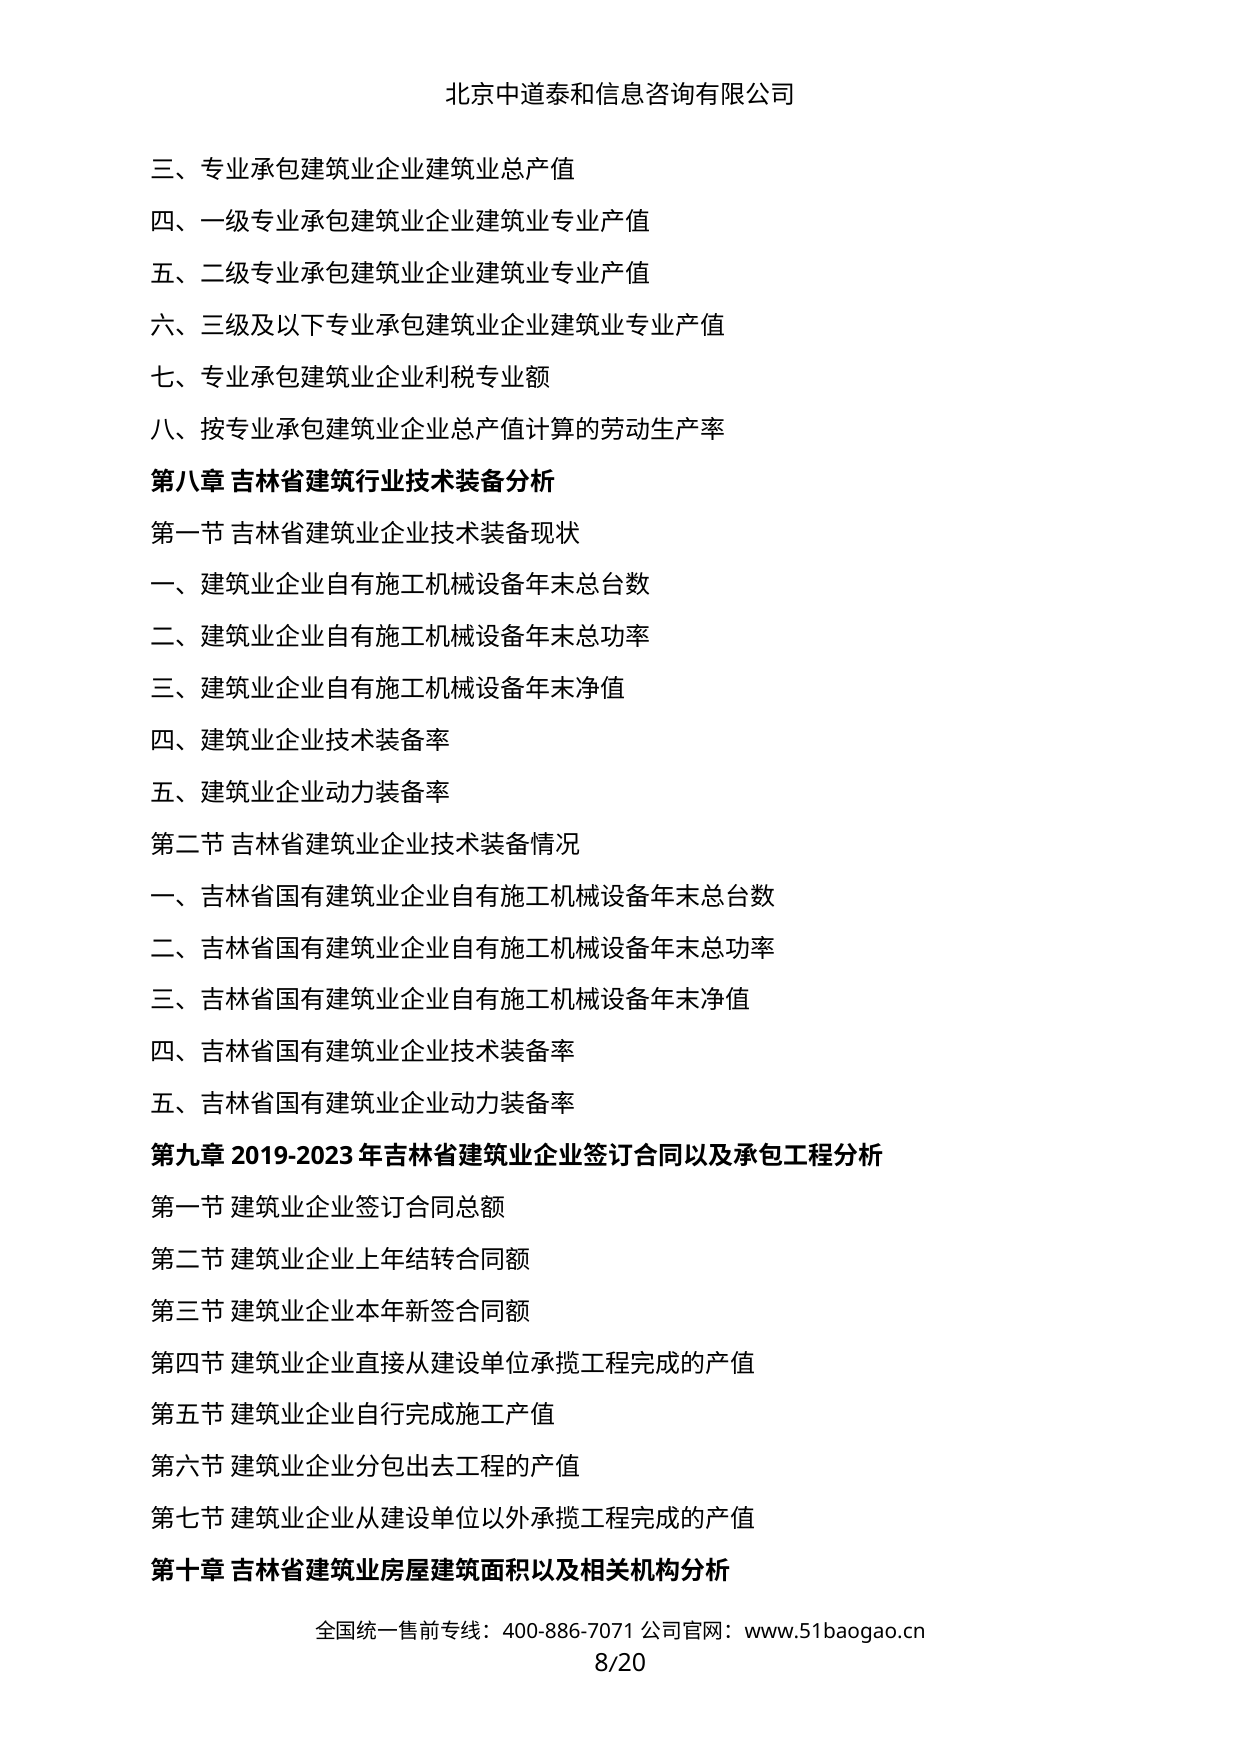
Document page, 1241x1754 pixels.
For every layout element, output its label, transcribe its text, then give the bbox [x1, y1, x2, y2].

text 第九章 2019-2023年吉林省建筑业企业签订合同以及承包工程分析 [150, 1136, 1090, 1172]
text 第一节 建筑业企业签订合同总额 [150, 1187, 1090, 1224]
text 三、专业承包建筑业企业建筑业总产值 [150, 150, 1090, 186]
text 四、吉林省国有建筑业企业技术装备率 [150, 1032, 1090, 1068]
text 五、建筑业企业动力装备率 [150, 772, 1090, 809]
text 一、吉林省国有建筑业企业自有施工机械设备年末总台数 [150, 876, 1090, 912]
text 五、吉林省国有建筑业企业动力装备率 [150, 1084, 1090, 1120]
text 第二节 吉林省建筑业企业技术装备情况 [150, 824, 1090, 861]
text 五、二级专业承包建筑业企业建筑业专业产值 [150, 254, 1090, 290]
text 七、专业承包建筑业企业利税专业额 [150, 357, 1090, 394]
text 第十章 吉林省建筑业房屋建筑面积以及相关机构分析 [150, 1551, 1090, 1587]
text 第七节 建筑业企业从建设单位以外承揽工程完成的产值 [150, 1499, 1090, 1535]
text 三、吉林省国有建筑业企业自有施工机械设备年末净值 [150, 980, 1090, 1016]
text 第六节 建筑业企业分包出去工程的产值 [150, 1447, 1090, 1483]
text 二、建筑业企业自有施工机械设备年末总功率 [150, 617, 1090, 653]
text 第四节 建筑业企业直接从建设单位承揽工程完成的产值 [150, 1343, 1090, 1379]
text 二、吉林省国有建筑业企业自有施工机械设备年末总功率 [150, 928, 1090, 964]
text 第一节 吉林省建筑业企业技术装备现状 [150, 513, 1090, 549]
text 第八章 吉林省建筑行业技术装备分析 [150, 461, 1090, 497]
text 四、建筑业企业技术装备率 [150, 721, 1090, 757]
text 六、三级及以下专业承包建筑业企业建筑业专业产值 [150, 306, 1090, 342]
text 八、按专业承包建筑业企业总产值计算的劳动生产率 [150, 409, 1090, 446]
text 一、建筑业企业自有施工机械设备年末总台数 [150, 565, 1090, 601]
text 四、一级专业承包建筑业企业建筑业专业产值 [150, 202, 1090, 238]
text 三、建筑业企业自有施工机械设备年末净值 [150, 669, 1090, 705]
text 第二节 建筑业企业上年结转合同额 [150, 1239, 1090, 1276]
text 第五节 建筑业企业自行完成施工产值 [150, 1395, 1090, 1431]
text 第三节 建筑业企业本年新签合同额 [150, 1291, 1090, 1327]
